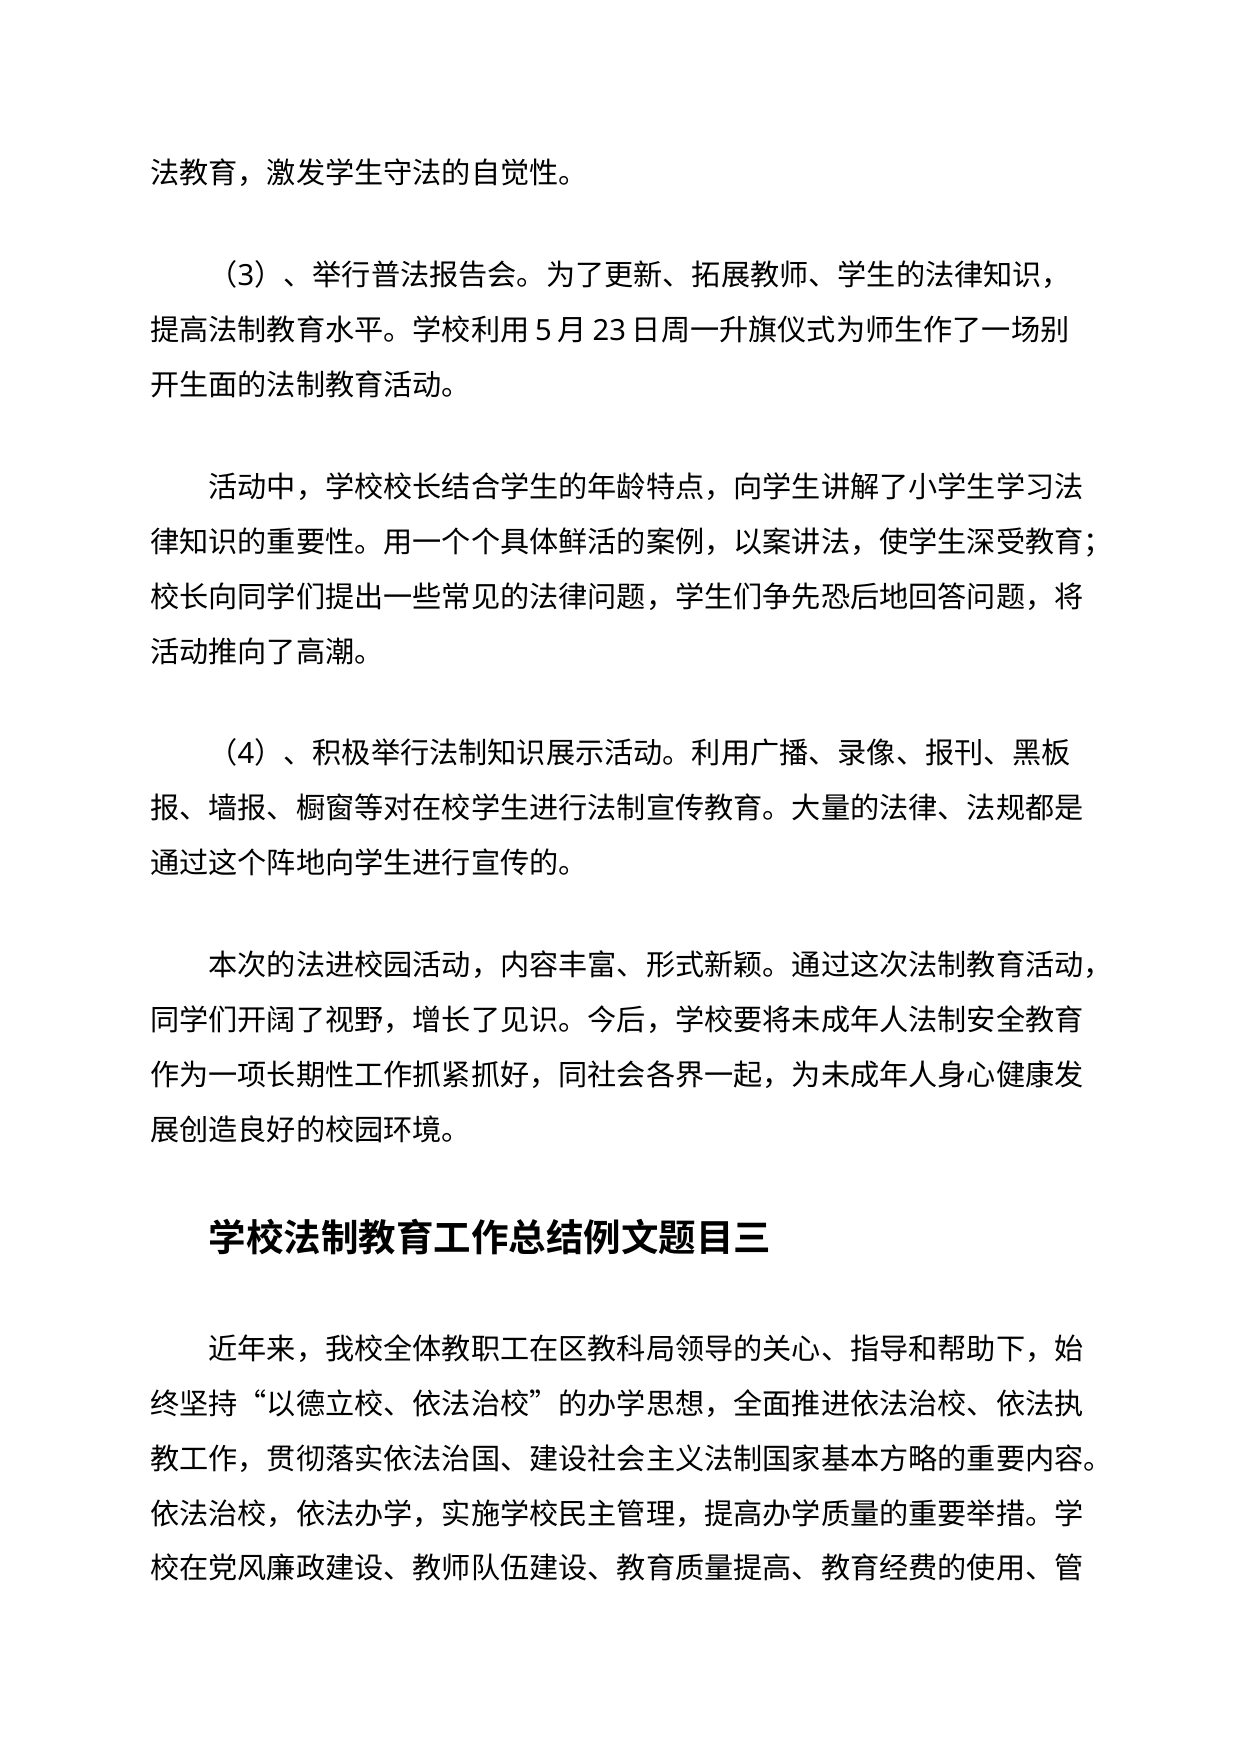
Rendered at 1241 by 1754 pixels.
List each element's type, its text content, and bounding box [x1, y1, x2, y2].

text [150, 150, 1090, 192]
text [150, 1326, 1090, 1587]
text （3）、举行普法报告会。为了更新、拓展教师、学生的法律知识，提高法制教育水平。学校利用5月23日周一升旗仪式为师生作了一场别开生面的法制教育活动。 [150, 252, 1090, 404]
text （4）、积极举行法制知识展示活动。利用广播、录像、报刊、黑板报、墙报、橱窗等对在校学生进行法制宣传教育。大量的法律、法规都是通过这个阵地向学生进行宣传的。 [150, 730, 1090, 882]
text 活动中，学校校长结合学生的年龄特点，向学生讲解了小学生学习法律知识的重要性。用一个个具体鲜活的案例，以案讲法，使学生深受教育；校长向同学们提出一些常见的法律问题，学生们争先恐后地回答问题，将活动推向了高潮。 [150, 463, 1090, 671]
text 学校法制教育工作总结例文题目三 [150, 1208, 1090, 1262]
text 本次的法进校园活动，内容丰富、形式新颖。通过这次法制教育活动，同学们开阔了视野，增长了见识。今后，学校要将未成年人法制安全教育作为一项长期性工作抓紧抓好，同社会各界一起，为未成年人身心健康发展创造良好的校园环境。 [150, 942, 1090, 1149]
